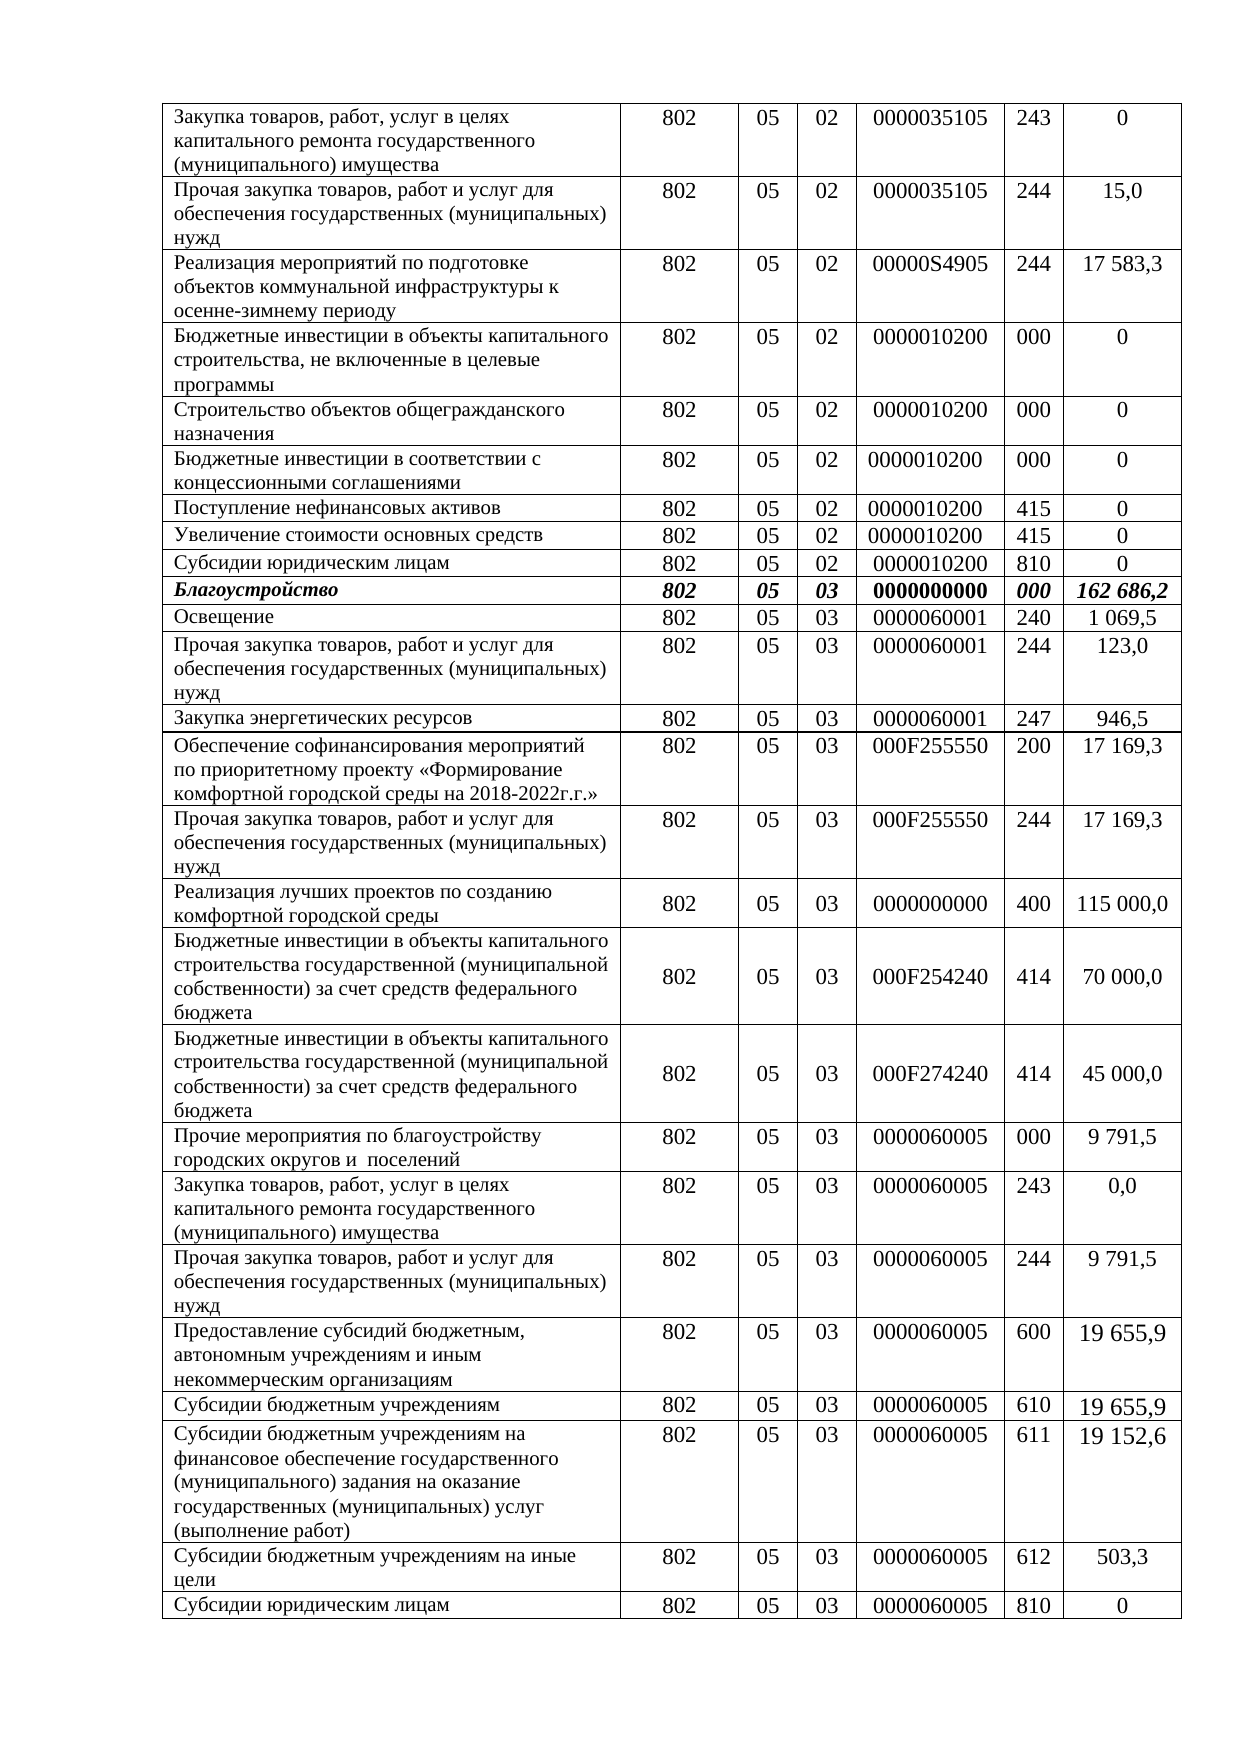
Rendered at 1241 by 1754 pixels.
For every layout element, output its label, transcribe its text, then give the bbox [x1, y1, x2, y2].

table_cell 00000S4905 [857, 250, 1004, 322]
table_cell 03 [798, 1543, 856, 1591]
table_cell 03 [798, 577, 856, 603]
table_cell Предоставление субсидий бюджетным, автономным учреждениям и иным некоммерческим организациям [163, 1318, 620, 1391]
table_cell Бюджетные инвестиции в объекты капитального строительства государственной (муниципальной собственности) за счет средств федерального бюджета [163, 1025, 620, 1122]
table_cell 802 [621, 1421, 738, 1542]
table_cell 05 [739, 806, 797, 878]
table_cell 03 [798, 928, 856, 1024]
table_cell 9 791,5 [1064, 1245, 1181, 1317]
table_cell 02 [798, 550, 856, 576]
table_cell Закупка энергетических ресурсов [163, 705, 620, 731]
table_cell 03 [798, 1172, 856, 1244]
table_cell 802 [621, 806, 738, 878]
table_cell 0000010200 [857, 397, 1004, 445]
table_cell 802 [621, 1025, 738, 1122]
table_cell 000F255550 [857, 733, 1004, 805]
table_cell 0 [1064, 1592, 1181, 1618]
table_cell 244 [1005, 806, 1063, 878]
table_cell Прочая закупка товаров, работ и услуг для обеспечения государственных (муниципальных) нужд [163, 806, 620, 878]
table_cell 03 [798, 733, 856, 805]
table_cell 244 [1005, 632, 1063, 704]
table_cell 610 [1005, 1392, 1063, 1420]
table_cell 0000060005 [857, 1172, 1004, 1244]
table_cell 03 [798, 806, 856, 878]
table_cell 0000010200 [857, 495, 1004, 521]
table_cell Обеспечение софинансирования мероприятий по приоритетному проекту «Формирование комфортной городской среды на 2018-2022г.г.» [163, 733, 620, 805]
table_cell 0000060001 [857, 705, 1004, 731]
table_cell 0000060005 [857, 1123, 1004, 1171]
table_cell 05 [739, 1543, 797, 1591]
table_cell 200 [1005, 733, 1063, 805]
table_cell 03 [798, 632, 856, 704]
table_cell 802 [621, 323, 738, 396]
table_cell 0000010200 [857, 550, 1004, 576]
table_cell 05 [739, 1318, 797, 1391]
table_cell 0000060001 [857, 632, 1004, 704]
table_cell 19 655,9 [1064, 1392, 1181, 1420]
table_cell 414 [1005, 928, 1063, 1024]
table_cell 0000060005 [857, 1421, 1004, 1542]
table_cell 0000010200 [857, 522, 1004, 549]
table_cell 0,0 [1064, 1172, 1181, 1244]
table_cell Прочая закупка товаров, работ и услуг для обеспечения государственных (муниципальных) нужд [163, 1245, 620, 1317]
table_cell 0 [1064, 104, 1181, 176]
table_cell 162 686,2 [1064, 577, 1181, 603]
table_cell 03 [798, 605, 856, 631]
table_cell 0000000000 [857, 879, 1004, 927]
table_cell 810 [1005, 1592, 1063, 1618]
table_cell 19 655,9 [1064, 1318, 1181, 1391]
table_cell 000 [1005, 446, 1063, 494]
table_cell Прочая закупка товаров, работ и услуг для обеспечения государственных (муниципальных) нужд [163, 177, 620, 249]
table_cell Бюджетные инвестиции в объекты капитального строительства, не включенные в целевые программы [163, 323, 620, 396]
table_cell 05 [739, 177, 797, 249]
table_cell 243 [1005, 1172, 1063, 1244]
table_cell 03 [798, 1392, 856, 1420]
table_cell Субсидии бюджетным учреждениям на финансовое обеспечение государственного (муниципального) задания на оказание государственных (муниципальных) услуг (выполнение работ) [163, 1421, 620, 1542]
table_cell 802 [621, 705, 738, 731]
table_cell Поступление нефинансовых активов [163, 495, 620, 521]
table_cell 802 [621, 1318, 738, 1391]
table_cell 802 [621, 1245, 738, 1317]
table_cell 05 [739, 1592, 797, 1618]
table_cell 802 [621, 250, 738, 322]
table_cell 415 [1005, 495, 1063, 521]
table_cell 415 [1005, 522, 1063, 549]
table_cell 802 [621, 1543, 738, 1591]
table_cell 115 000,0 [1064, 879, 1181, 927]
table_cell Субсидии бюджетным учреждениям [163, 1392, 620, 1420]
table_cell Бюджетные инвестиции в объекты капитального строительства государственной (муниципальной собственности) за счет средств федерального бюджета [163, 928, 620, 1024]
table_cell 000 [1005, 577, 1063, 603]
table_cell 243 [1005, 104, 1063, 176]
table_cell 000F255550 [857, 806, 1004, 878]
table_cell 802 [621, 879, 738, 927]
table_cell 612 [1005, 1543, 1063, 1591]
table_cell 02 [798, 446, 856, 494]
table_cell 000 [1005, 397, 1063, 445]
table_cell 05 [739, 928, 797, 1024]
table_cell 05 [739, 733, 797, 805]
table_cell 244 [1005, 250, 1063, 322]
table_cell 17 583,3 [1064, 250, 1181, 322]
table_cell 03 [798, 1592, 856, 1618]
table_cell Закупка товаров, работ, услуг в целях капитального ремонта государственного (муниципального) имущества [163, 104, 620, 176]
table_cell 02 [798, 495, 856, 521]
table_cell 05 [739, 1172, 797, 1244]
table_cell 0000010200 [857, 446, 1004, 494]
table_cell 0000060005 [857, 1592, 1004, 1618]
table_cell Прочие мероприятия по благоустройству городских округов и поселений [163, 1123, 620, 1171]
table_cell 0 [1064, 495, 1181, 521]
table_cell 000F274240 [857, 1025, 1004, 1122]
table_cell Увеличение стоимости основных средств [163, 522, 620, 549]
table_cell 02 [798, 104, 856, 176]
table_cell 70 000,0 [1064, 928, 1181, 1024]
table_cell 15,0 [1064, 177, 1181, 249]
table_cell 02 [798, 397, 856, 445]
table_cell 802 [621, 577, 738, 603]
table_cell 03 [798, 1245, 856, 1317]
table_cell 0 [1064, 522, 1181, 549]
table_cell 0000060005 [857, 1318, 1004, 1391]
table_cell 17 169,3 [1064, 806, 1181, 878]
table_cell Реализация лучших проектов по созданию комфортной городской среды [163, 879, 620, 927]
table_cell 03 [798, 1421, 856, 1542]
table_cell 05 [739, 705, 797, 731]
table_cell 03 [798, 1123, 856, 1171]
table_cell Закупка товаров, работ, услуг в целях капитального ремонта государственного (муниципального) имущества [163, 1172, 620, 1244]
table_cell 000 [1005, 323, 1063, 396]
table_cell 02 [798, 323, 856, 396]
table_cell 0000000000 [857, 577, 1004, 603]
table_cell Субсидии юридическим лицам [163, 1592, 620, 1618]
table_cell 247 [1005, 705, 1063, 731]
table_cell 17 169,3 [1064, 733, 1181, 805]
table_cell 05 [739, 323, 797, 396]
table_cell 400 [1005, 879, 1063, 927]
table_cell 802 [621, 733, 738, 805]
table_cell 802 [621, 1172, 738, 1244]
table_cell 802 [621, 1592, 738, 1618]
table_cell 000F254240 [857, 928, 1004, 1024]
table_cell 802 [621, 446, 738, 494]
table_cell Благоустройство [163, 577, 620, 603]
table_cell 244 [1005, 1245, 1063, 1317]
table_cell 414 [1005, 1025, 1063, 1122]
table_cell 05 [739, 397, 797, 445]
table_cell 802 [621, 522, 738, 549]
table_cell 05 [739, 1245, 797, 1317]
table_cell 05 [739, 104, 797, 176]
table_cell 05 [739, 522, 797, 549]
table_cell 05 [739, 250, 797, 322]
table_cell 600 [1005, 1318, 1063, 1391]
table_cell 05 [739, 632, 797, 704]
table_cell 802 [621, 605, 738, 631]
table_cell 02 [798, 250, 856, 322]
table_cell Бюджетные инвестиции в соответствии с концессионными соглашениями [163, 446, 620, 494]
table_cell 0000060001 [857, 605, 1004, 631]
table_cell 03 [798, 705, 856, 731]
table_cell 123,0 [1064, 632, 1181, 704]
table_cell 802 [621, 928, 738, 1024]
table_cell 0 [1064, 323, 1181, 396]
table_cell 19 152,6 [1064, 1421, 1181, 1542]
table_cell Освещение [163, 605, 620, 631]
table_cell 244 [1005, 177, 1063, 249]
table_cell 03 [798, 1025, 856, 1122]
table_cell 0000035105 [857, 177, 1004, 249]
table_cell 05 [739, 879, 797, 927]
table_cell 503,3 [1064, 1543, 1181, 1591]
table_cell 000 [1005, 1123, 1063, 1171]
table_cell 802 [621, 1392, 738, 1420]
table_cell Субсидии бюджетным учреждениям на иные цели [163, 1543, 620, 1591]
table_cell 810 [1005, 550, 1063, 576]
table_cell 9 791,5 [1064, 1123, 1181, 1171]
table_cell 0000060005 [857, 1392, 1004, 1420]
table_cell 0000010200 [857, 323, 1004, 396]
table_cell Субсидии юридическим лицам [163, 550, 620, 576]
table_cell 240 [1005, 605, 1063, 631]
table_cell 0000060005 [857, 1543, 1004, 1591]
table_cell 05 [739, 577, 797, 603]
table_cell 0000060005 [857, 1245, 1004, 1317]
table_cell 0 [1064, 446, 1181, 494]
table_cell 05 [739, 1392, 797, 1420]
table_cell 02 [798, 522, 856, 549]
table_cell 05 [739, 550, 797, 576]
table_cell 802 [621, 550, 738, 576]
table_cell 03 [798, 1318, 856, 1391]
table_cell 946,5 [1064, 705, 1181, 731]
table_cell 05 [739, 495, 797, 521]
table_cell 802 [621, 397, 738, 445]
table_cell 802 [621, 1123, 738, 1171]
table_cell 03 [798, 879, 856, 927]
table_cell 02 [798, 177, 856, 249]
table_cell Реализация мероприятий по подготовке объектов коммунальной инфраструктуры к осенне-зимнему периоду [163, 250, 620, 322]
table_cell 05 [739, 1025, 797, 1122]
table_cell 0 [1064, 550, 1181, 576]
table_cell 1 069,5 [1064, 605, 1181, 631]
table_cell 802 [621, 495, 738, 521]
table_cell 05 [739, 446, 797, 494]
table_cell 05 [739, 1123, 797, 1171]
table_cell 611 [1005, 1421, 1063, 1542]
table_cell 802 [621, 104, 738, 176]
table_cell 802 [621, 177, 738, 249]
table_cell Прочая закупка товаров, работ и услуг для обеспечения государственных (муниципальных) нужд [163, 632, 620, 704]
table_cell 0000035105 [857, 104, 1004, 176]
table_cell 05 [739, 605, 797, 631]
table_cell 802 [621, 632, 738, 704]
table_cell 0 [1064, 397, 1181, 445]
table_cell 45 000,0 [1064, 1025, 1181, 1122]
table_cell 05 [739, 1421, 797, 1542]
table_cell Строительство объектов общегражданского назначения [163, 397, 620, 445]
